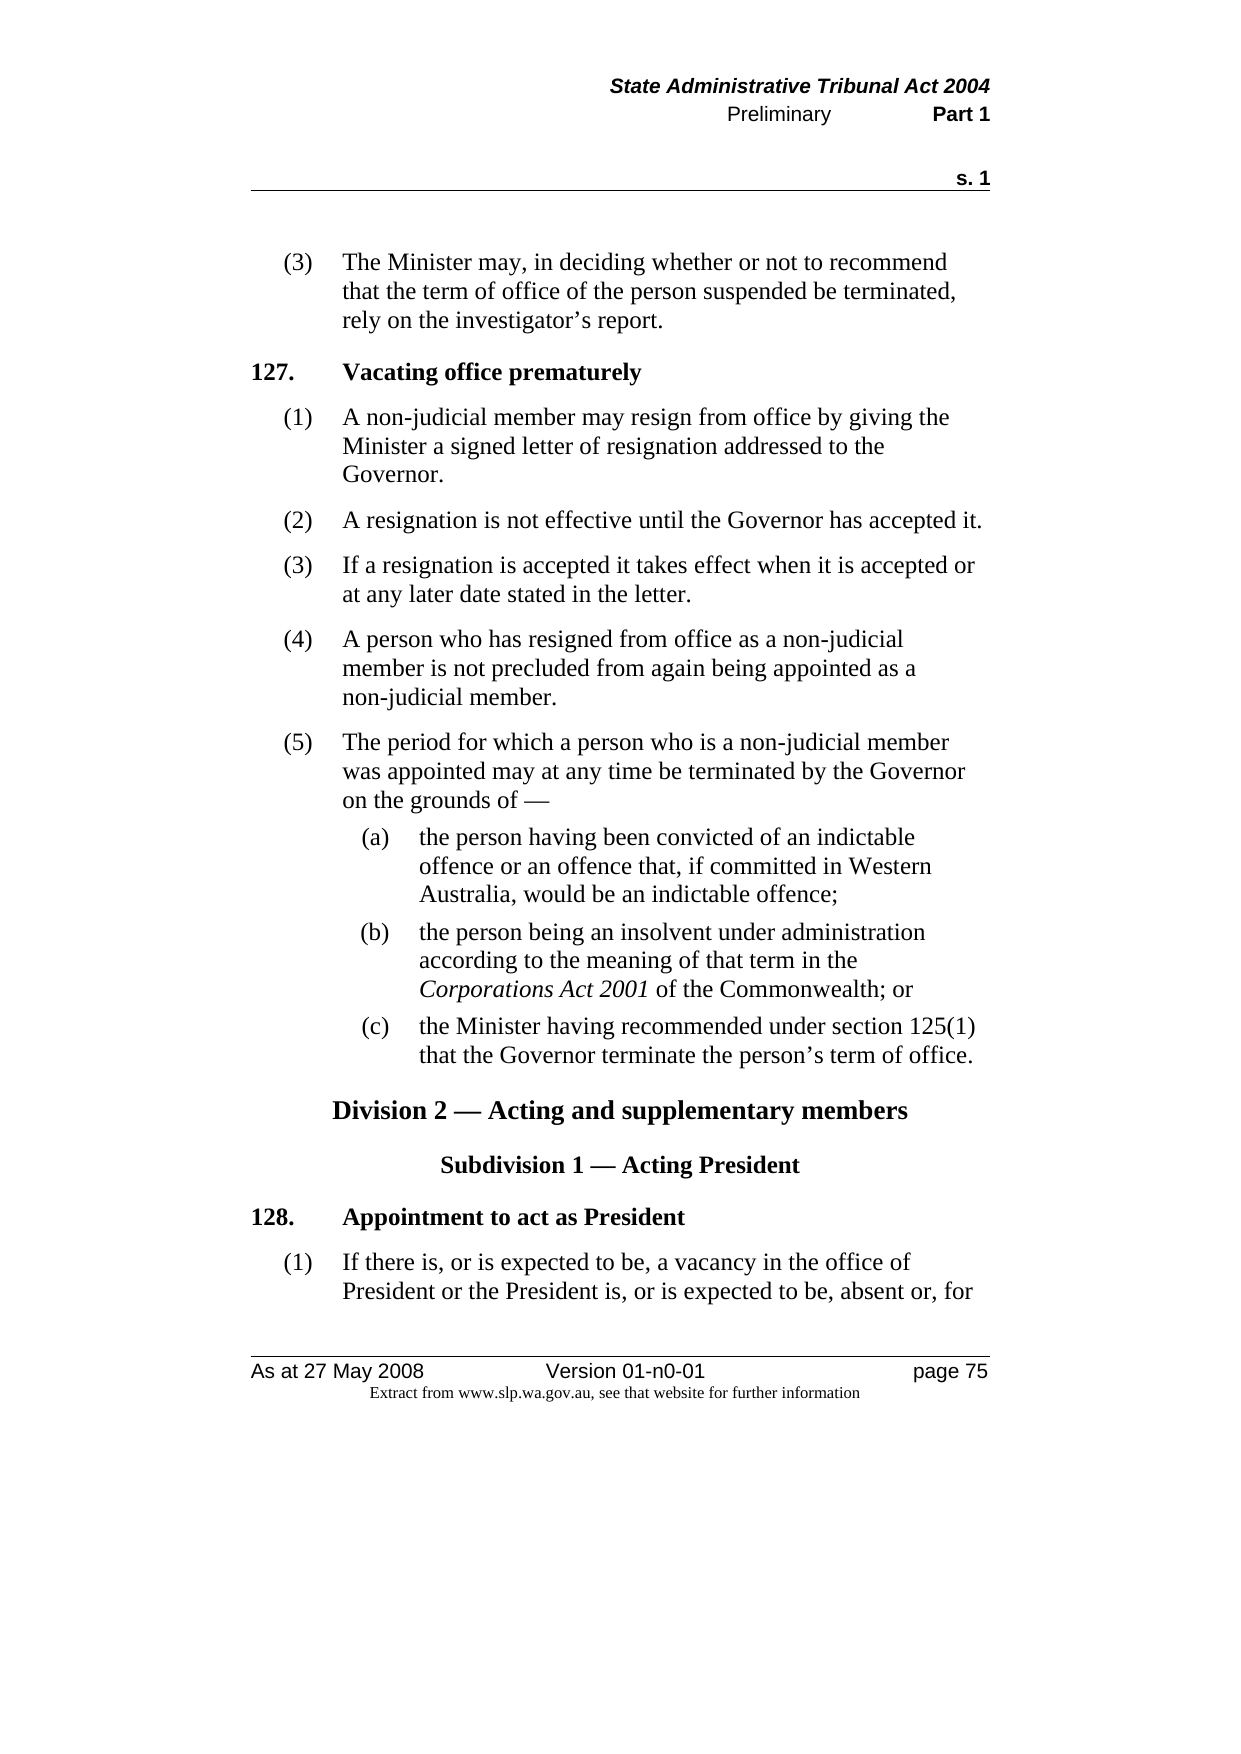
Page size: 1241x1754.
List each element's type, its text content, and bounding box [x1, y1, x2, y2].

subtitle 128. Appointment to act as President [251, 1202, 990, 1230]
text (3) If a resignation is accepted it takes effect when it is accepted or at any later date stated in the letter. [251, 550, 990, 608]
subtitle Division 2 — Acting and supplementary members [251, 1094, 990, 1125]
subtitle 127. Vacating office prematurely [251, 357, 990, 385]
text (b) the person being an insolvent under administration according to the meaning of that term in the Corporations Act 2001 of the Commonwealth; or [251, 917, 990, 1003]
text (a) the person having been convicted of an indictable offence or an offence that, if committed in Western Australia, would be an indictable offence; [251, 822, 990, 908]
subtitle Subdivision 1 — Acting President [251, 1150, 990, 1179]
text (4) A person who has resigned from office as a non-judicial member is not precluded from again being appointed as a non-judicial member. [251, 624, 990, 711]
text (5) The period for which a person who is a non-judicial member was appointed may at any time be terminated by the Governor on the grounds of — [251, 727, 990, 814]
text (c) the Minister having recommended under section 125(1) that the Governor terminate the person’s term of office. [251, 1011, 990, 1069]
text (1) A non-judicial member may resign from office by giving the Minister a signed letter of resignation addressed to the Governor. [251, 402, 990, 488]
text (2) A resignation is not effective until the Governor has accepted it. [251, 505, 990, 534]
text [251, 1247, 990, 1304]
text (3) The Minister may, in deciding whether or not to recommend that the term of office of the person suspended be terminated, rely on the investigator’s report. [251, 247, 990, 334]
